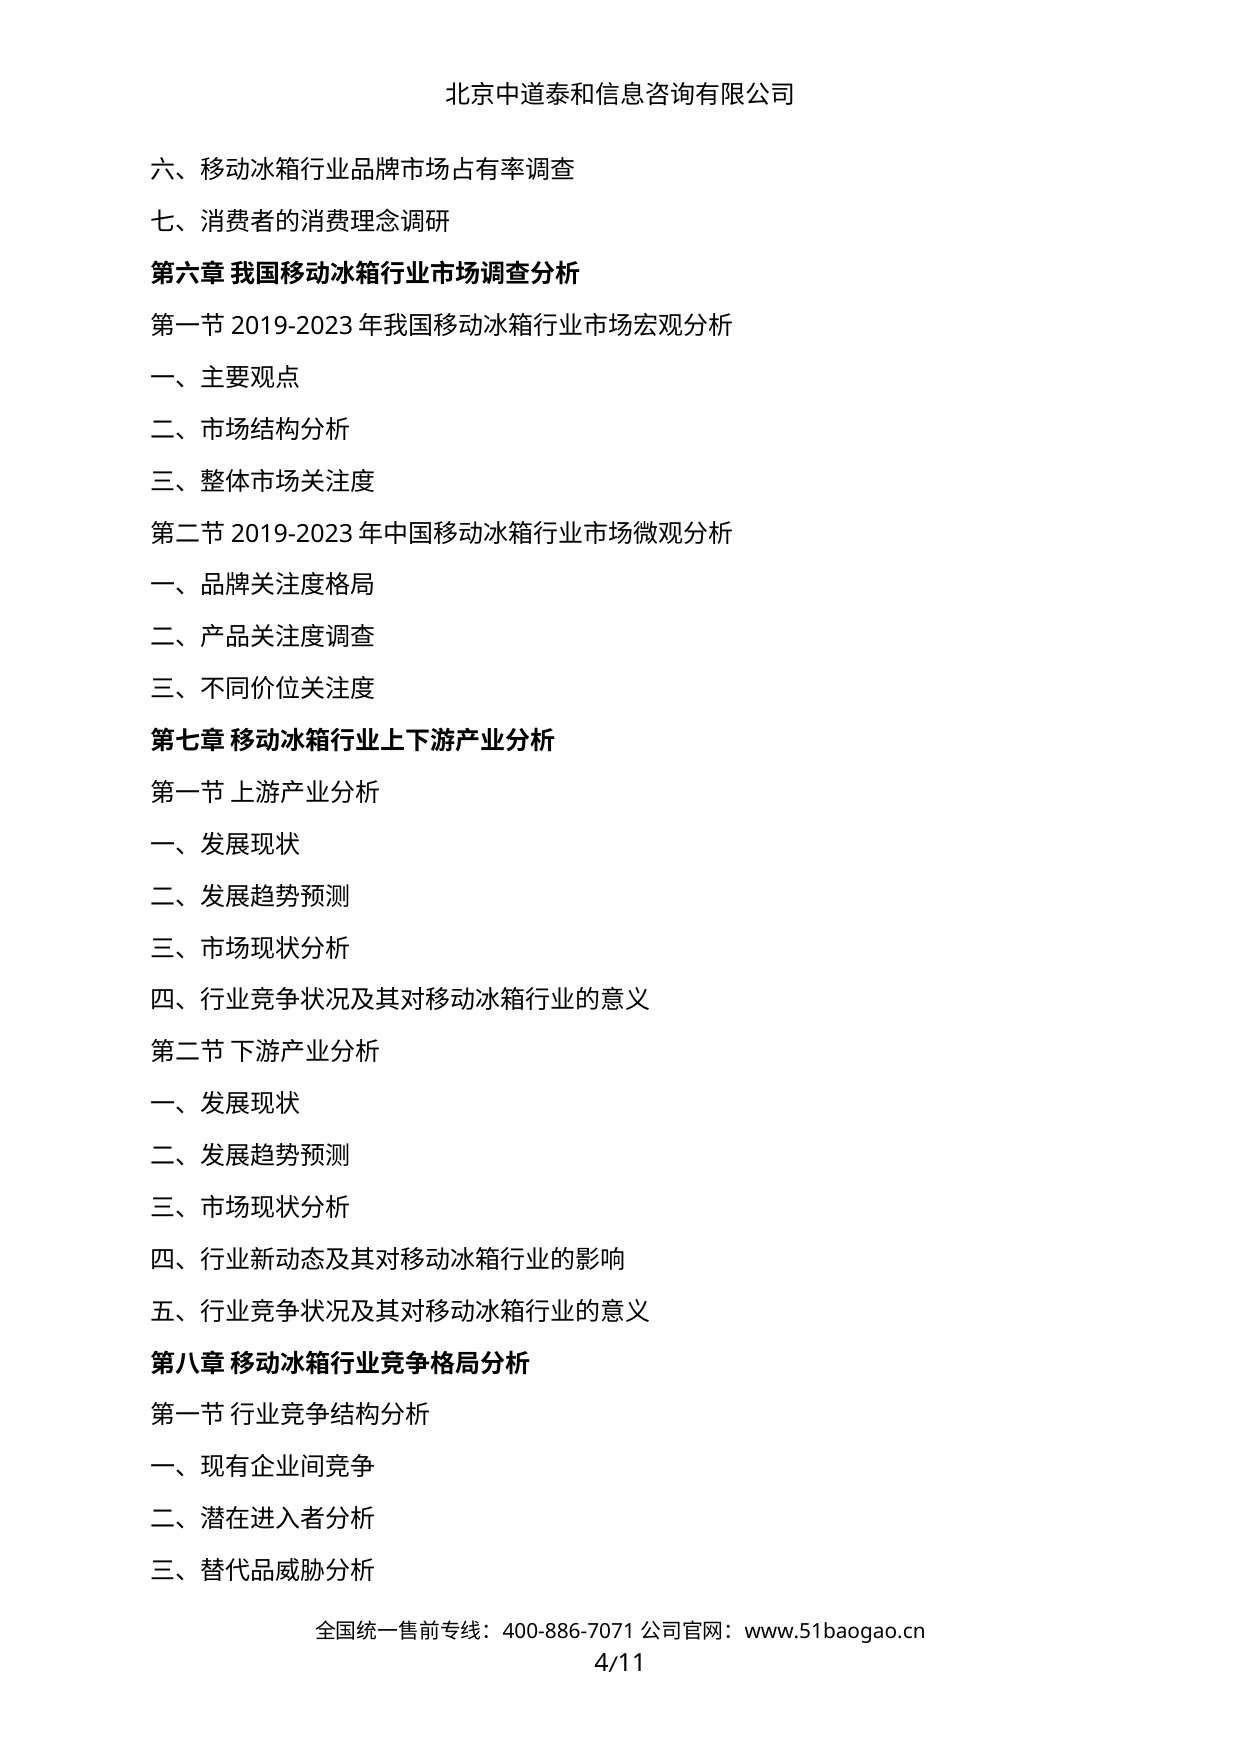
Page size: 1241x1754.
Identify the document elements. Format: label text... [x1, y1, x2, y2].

text 四、行业竞争状况及其对移动冰箱行业的意义 [150, 980, 1090, 1016]
text 第八章 移动冰箱行业竞争格局分析 [150, 1343, 1090, 1379]
text 七、消费者的消费理念调研 [150, 202, 1090, 238]
text 第一节 行业竞争结构分析 [150, 1395, 1090, 1431]
text 一、品牌关注度格局 [150, 565, 1090, 601]
text 二、产品关注度调查 [150, 617, 1090, 653]
text 三、整体市场关注度 [150, 461, 1090, 497]
text 三、市场现状分析 [150, 928, 1090, 964]
text 二、潜在进入者分析 [150, 1499, 1090, 1535]
text 第二节 下游产业分析 [150, 1032, 1090, 1068]
text 三、替代品威胁分析 [150, 1551, 1090, 1587]
text 一、发展现状 [150, 824, 1090, 861]
text 第一节 2019-2023年我国移动冰箱行业市场宏观分析 [150, 306, 1090, 342]
text 六、移动冰箱行业品牌市场占有率调查 [150, 150, 1090, 186]
text 第六章 我国移动冰箱行业市场调查分析 [150, 254, 1090, 290]
text 三、不同价位关注度 [150, 669, 1090, 705]
text 一、主要观点 [150, 357, 1090, 394]
text 第一节 上游产业分析 [150, 772, 1090, 809]
text 二、市场结构分析 [150, 409, 1090, 446]
text 四、行业新动态及其对移动冰箱行业的影响 [150, 1239, 1090, 1276]
text 第七章 移动冰箱行业上下游产业分析 [150, 721, 1090, 757]
text 第二节 2019-2023年中国移动冰箱行业市场微观分析 [150, 513, 1090, 549]
text 二、发展趋势预测 [150, 876, 1090, 912]
text 一、现有企业间竞争 [150, 1447, 1090, 1483]
text 三、市场现状分析 [150, 1187, 1090, 1224]
text 五、行业竞争状况及其对移动冰箱行业的意义 [150, 1291, 1090, 1327]
text 二、发展趋势预测 [150, 1136, 1090, 1172]
text 一、发展现状 [150, 1084, 1090, 1120]
